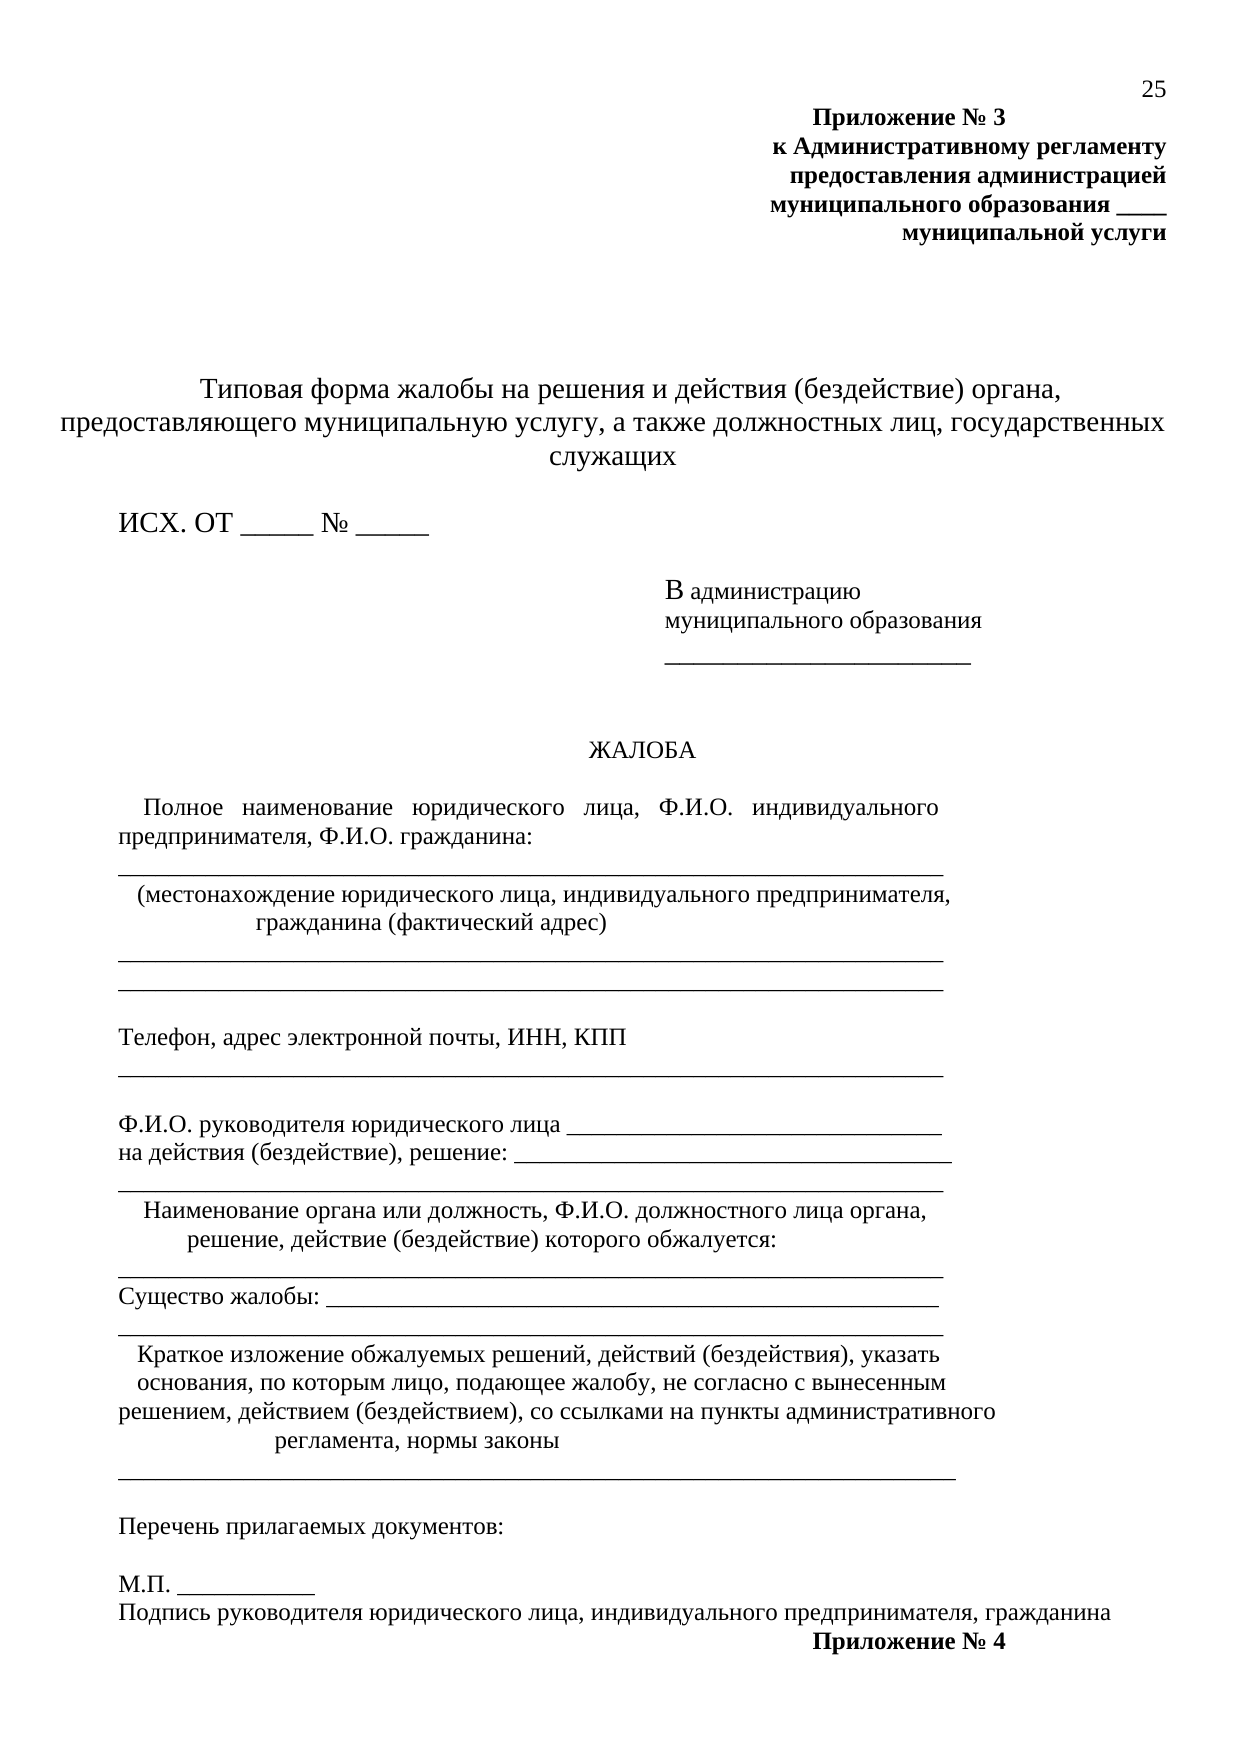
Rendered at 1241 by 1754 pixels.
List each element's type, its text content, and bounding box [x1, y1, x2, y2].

text __________________________________________________________________ [118, 1166, 1167, 1195]
text Приложение № 3 [118, 102, 1167, 131]
text __________________________________________________________________ [118, 1051, 1167, 1080]
text Существо жалобы: _________________________________________________ [118, 1281, 1167, 1310]
text М.П. ___________ [118, 1569, 1167, 1597]
text Подпись руководителя юридического лица, индивидуального предпринимателя, гражданина [118, 1597, 1167, 1626]
text Наименование органа или должность, Ф.И.О. должностного лица органа, [118, 1195, 1167, 1224]
text Ф.И.О. руководителя юридического лица ______________________________ [118, 1109, 1167, 1137]
text __________________________________________________________________ [118, 850, 1167, 879]
text Телефон, адрес электронной почты, ИНН, КПП [118, 1022, 1167, 1051]
text решением, действием (бездействием), со ссылками на пункты административного [118, 1396, 1167, 1425]
text (местонахождение юридического лица, индивидуального предпринимателя, [118, 879, 1167, 907]
text Приложение № 4 [118, 1626, 1167, 1655]
text основания, по которым лицо, подающее жалобу, не согласно с вынесенным [118, 1367, 1167, 1396]
text предпринимателя, Ф.И.О. гражданина: [118, 821, 1167, 850]
text __________________________________________________________________ [118, 1310, 1167, 1339]
text муниципальной услуги [59, 217, 1167, 246]
text к Административному регламенту [59, 131, 1167, 160]
text муниципального образования [118, 606, 1167, 634]
text гражданина (фактический адрес) [118, 907, 1167, 936]
text _____________________ [118, 634, 1167, 668]
text ИСХ. ОТ _____ № _____ [118, 505, 1167, 538]
text муниципального образования ____ [59, 189, 1167, 217]
text Полное наименование юридического лица, Ф.И.О. индивидуального [118, 792, 1167, 821]
text регламента, нормы законы [118, 1425, 1167, 1454]
text __________________________________________________________________ [118, 965, 1167, 994]
text Перечень прилагаемых документов: [118, 1511, 1167, 1540]
text ___________________________________________________________________ [118, 1454, 1167, 1482]
text __________________________________________________________________ [118, 1252, 1167, 1281]
text В администрацию [118, 572, 1167, 606]
text предоставления администрацией [59, 160, 1167, 189]
text ЖАЛОБА [118, 735, 1167, 764]
text __________________________________________________________________ [118, 936, 1167, 965]
text Типовая форма жалобы на решения и действия (бездействие) органа, предоставляющего муниципальную услугу, а также должностных лиц, государственных служащих [59, 371, 1167, 471]
text решение, действие (бездействие) которого обжалуется: [118, 1224, 1167, 1252]
text Краткое изложение обжалуемых решений, действий (бездействия), указать [118, 1339, 1167, 1367]
text на действия (бездействие), решение: ___________________________________ [118, 1137, 1167, 1166]
